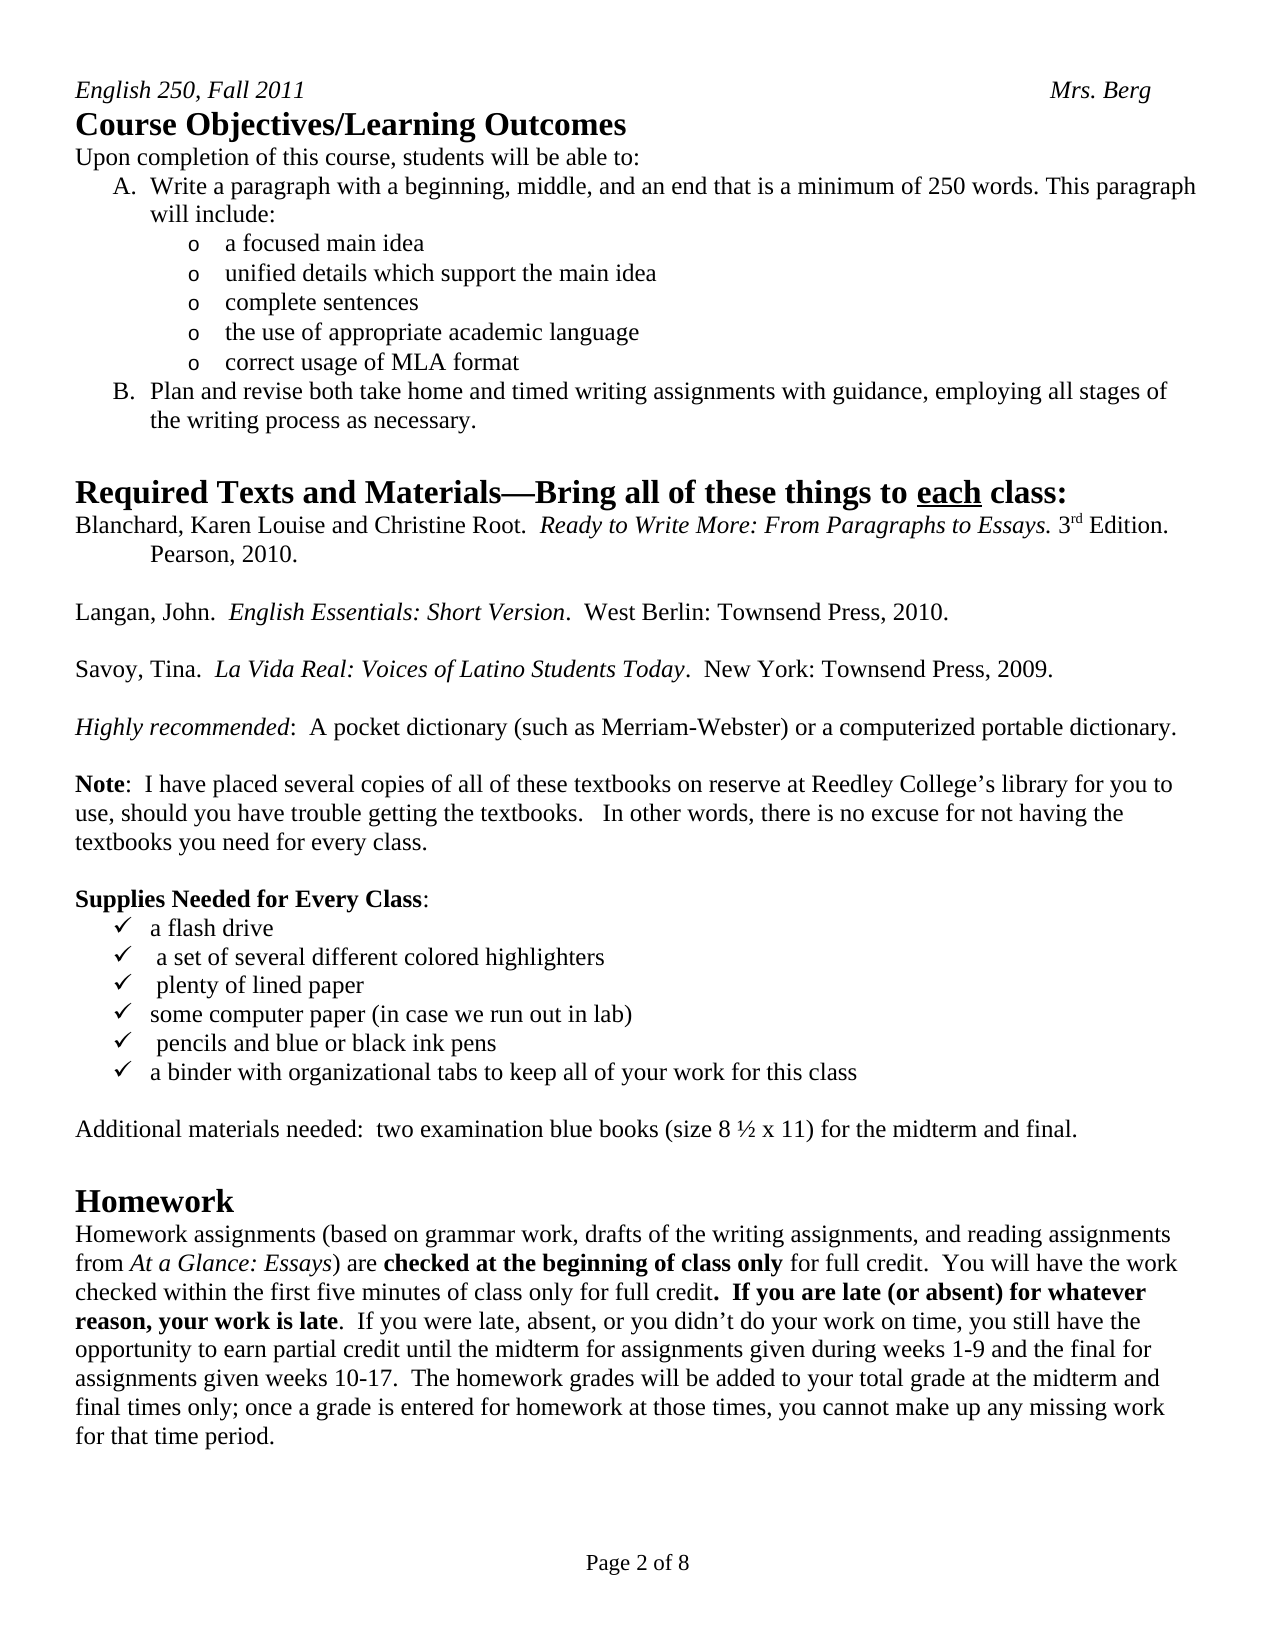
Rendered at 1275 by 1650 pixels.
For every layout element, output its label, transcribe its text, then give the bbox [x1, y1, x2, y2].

text Homework [75, 1181, 1200, 1219]
list the use of appropriate academic language [187, 317, 1200, 347]
list a set of several different colored highlighters [112, 942, 1200, 970]
text Savoy, Tina. La Vida Real: Voices of Latino Students Today. New York: Townsend Press, 2009. [75, 654, 1200, 683]
text Additional materials needed: two examination blue books (size 8 ½ x 11) for the midterm and final. [75, 1114, 1200, 1143]
list pencils and blue or black ink pens [112, 1028, 1200, 1057]
list some computer paper (in case we run out in lab) [112, 999, 1200, 1028]
list a focused main idea [187, 228, 1200, 258]
text Note: I have placed several copies of all of these textbooks on reserve at Reedley College’s library for you to use, should you have trouble getting the textbooks. In other words, there is no excuse for not having the textbooks you need for every class. [75, 769, 1200, 855]
text Homework assignments (based on grammar work, drafts of the writing assignments, and reading assignments from At a Glance: Essays) are checked at the beginning of class only for full credit. You will have the work checked within the first five minutes of class only for full credit. If you are late (or absent) for whatever reason, your work is late. If you were late, absent, or you didn’t do your work on time, you still have the opportunity to earn partial credit until the midterm for assignments given during weeks 1-9 and the final for assignments given weeks 10-17. The homework grades will be added to your total grade at the midterm and final times only; once a grade is entered for homework at those times, you cannot make up any missing work for that time period. [75, 1219, 1200, 1449]
text Langan, John. English Essentials: Short Version. West Berlin: Townsend Press, 2010. [75, 597, 1200, 625]
text Course Objectives/Learning Outcomes [75, 104, 1200, 142]
text Supplies Needed for Every Class: [75, 884, 1200, 913]
text Upon completion of this course, students will be able to: [75, 142, 1200, 171]
list Write a paragraph with a beginning, middle, and an end that is a minimum of 250 words. This paragraph will include: [112, 171, 1200, 228]
list Plan and revise both take home and timed writing assignments with guidance, employing all stages of the writing process as necessary. [112, 376, 1200, 434]
list a binder with organizational tabs to keep all of your work for this class [112, 1057, 1200, 1085]
text Pearson, 2010. [75, 539, 1200, 568]
list plenty of lined paper [112, 970, 1200, 999]
list a flash drive [112, 913, 1200, 942]
list complete sentences [187, 287, 1200, 317]
text Required Texts and Materials—Bring all of these things to each class: [75, 472, 1200, 510]
list unified details which support the main idea [187, 258, 1200, 287]
text Highly recommended: A pocket dictionary (such as Merriam-Webster) or a computerized portable dictionary. [75, 712, 1200, 740]
list correct usage of MLA format [187, 347, 1200, 376]
text Blanchard, Karen Louise and Christine Root. Ready to Write More: From Paragraphs to Essays. 3rd Edition. [75, 510, 1200, 539]
